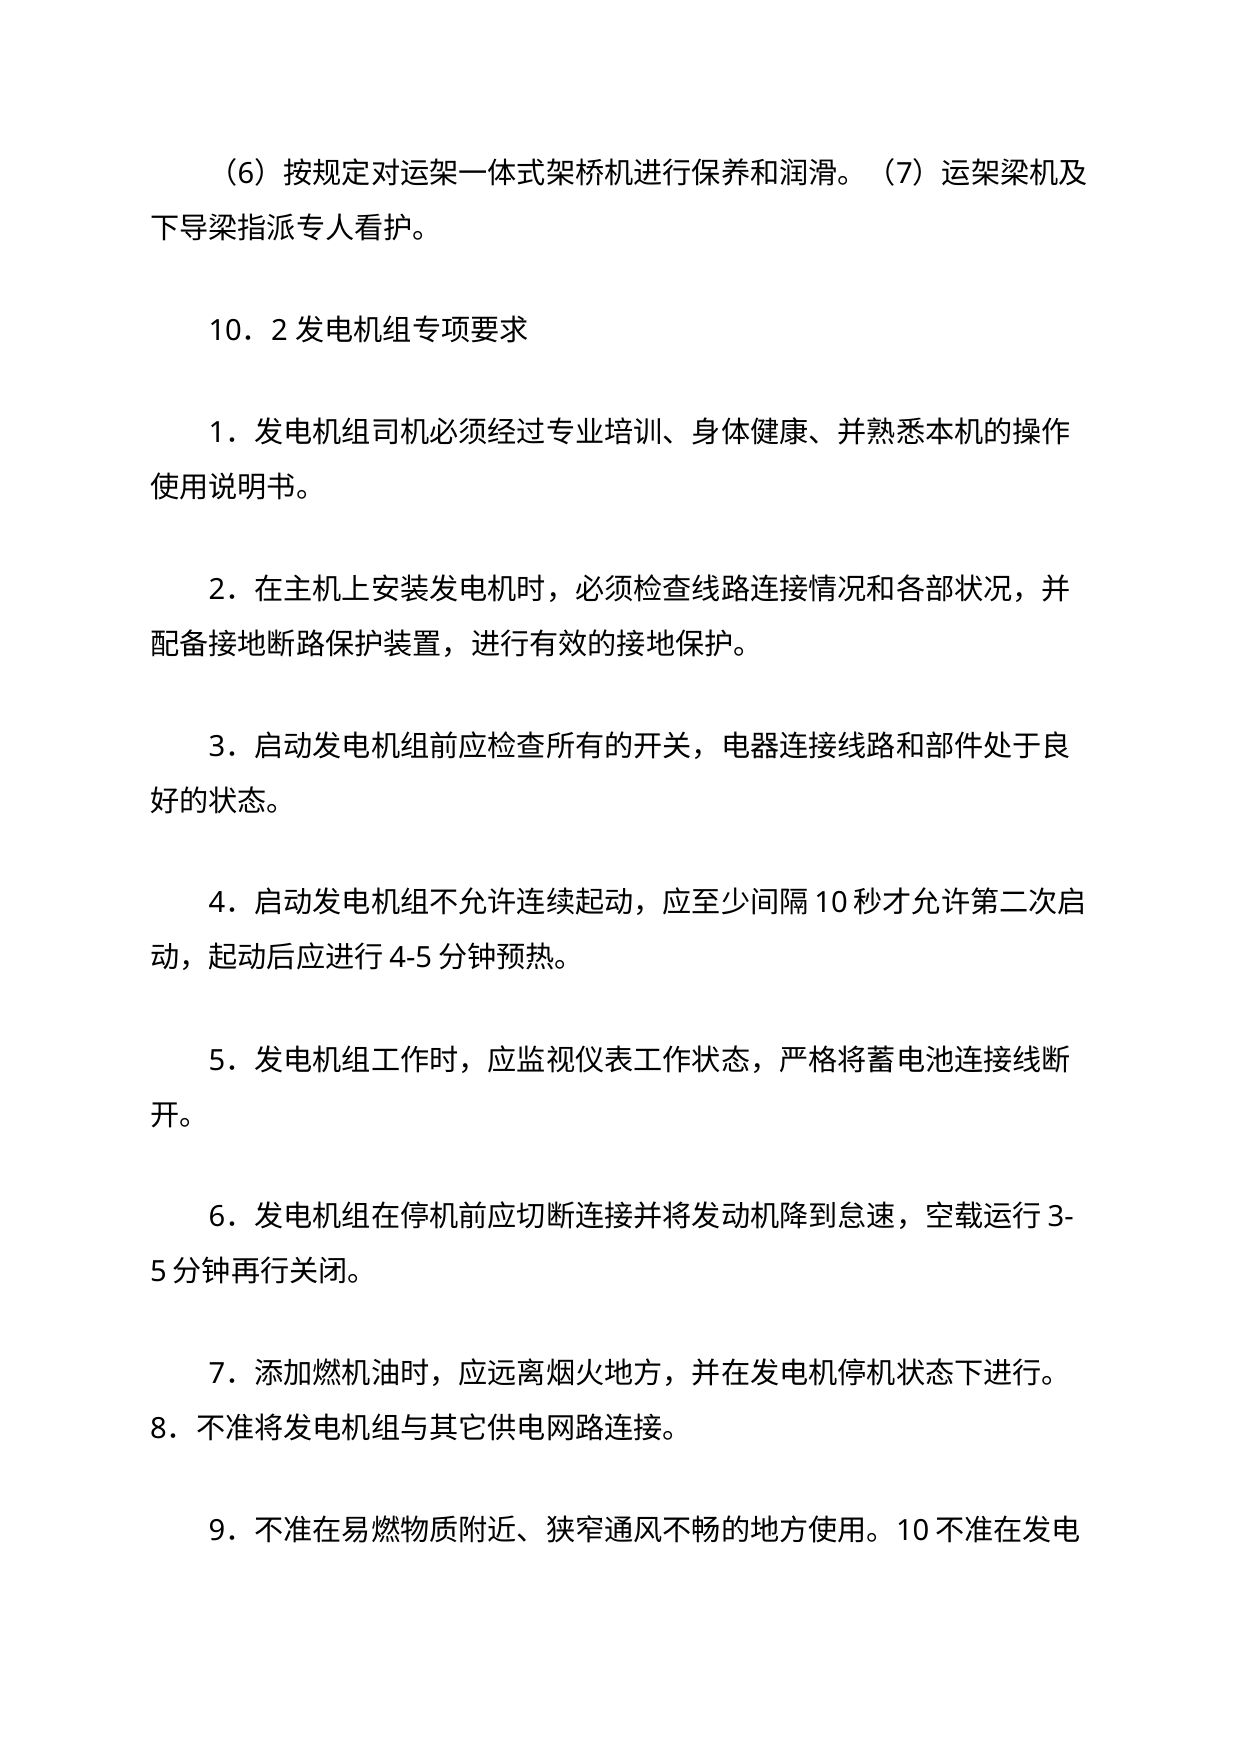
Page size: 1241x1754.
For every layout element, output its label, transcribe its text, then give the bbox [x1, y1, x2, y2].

text 10．2 发电机组专项要求 [150, 307, 1090, 349]
text 4．启动发电机组不允许连续起动，应至少间隔10秒才允许第二次启动，起动后应进行4-5分钟预热。 [150, 879, 1090, 976]
text 2．在主机上安装发电机时，必须检查线路连接情况和各部状况，并配备接地断路保护装置，进行有效的接地保护。 [150, 566, 1090, 663]
text 6．发电机组在停机前应切断连接并将发动机降到怠速，空载运行3-5分钟再行关闭。 [150, 1193, 1090, 1290]
text 5．发电机组工作时，应监视仪表工作状态，严格将蓄电池连接线断开。 [150, 1036, 1090, 1133]
text 1．发电机组司机必须经过专业培训、身体健康、并熟悉本机的操作使用说明书。 [150, 409, 1090, 506]
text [150, 1507, 1090, 1549]
text 3．启动发电机组前应检查所有的开关，电器连接线路和部件处于良好的状态。 [150, 722, 1090, 819]
text 7．添加燃机油时，应远离烟火地方，并在发电机停机状态下进行。8．不准将发电机组与其它供电网路连接。 [150, 1350, 1090, 1447]
text （6）按规定对运架一体式架桥机进行保养和润滑。（7）运架梁机及下导梁指派专人看护。 [150, 150, 1090, 247]
